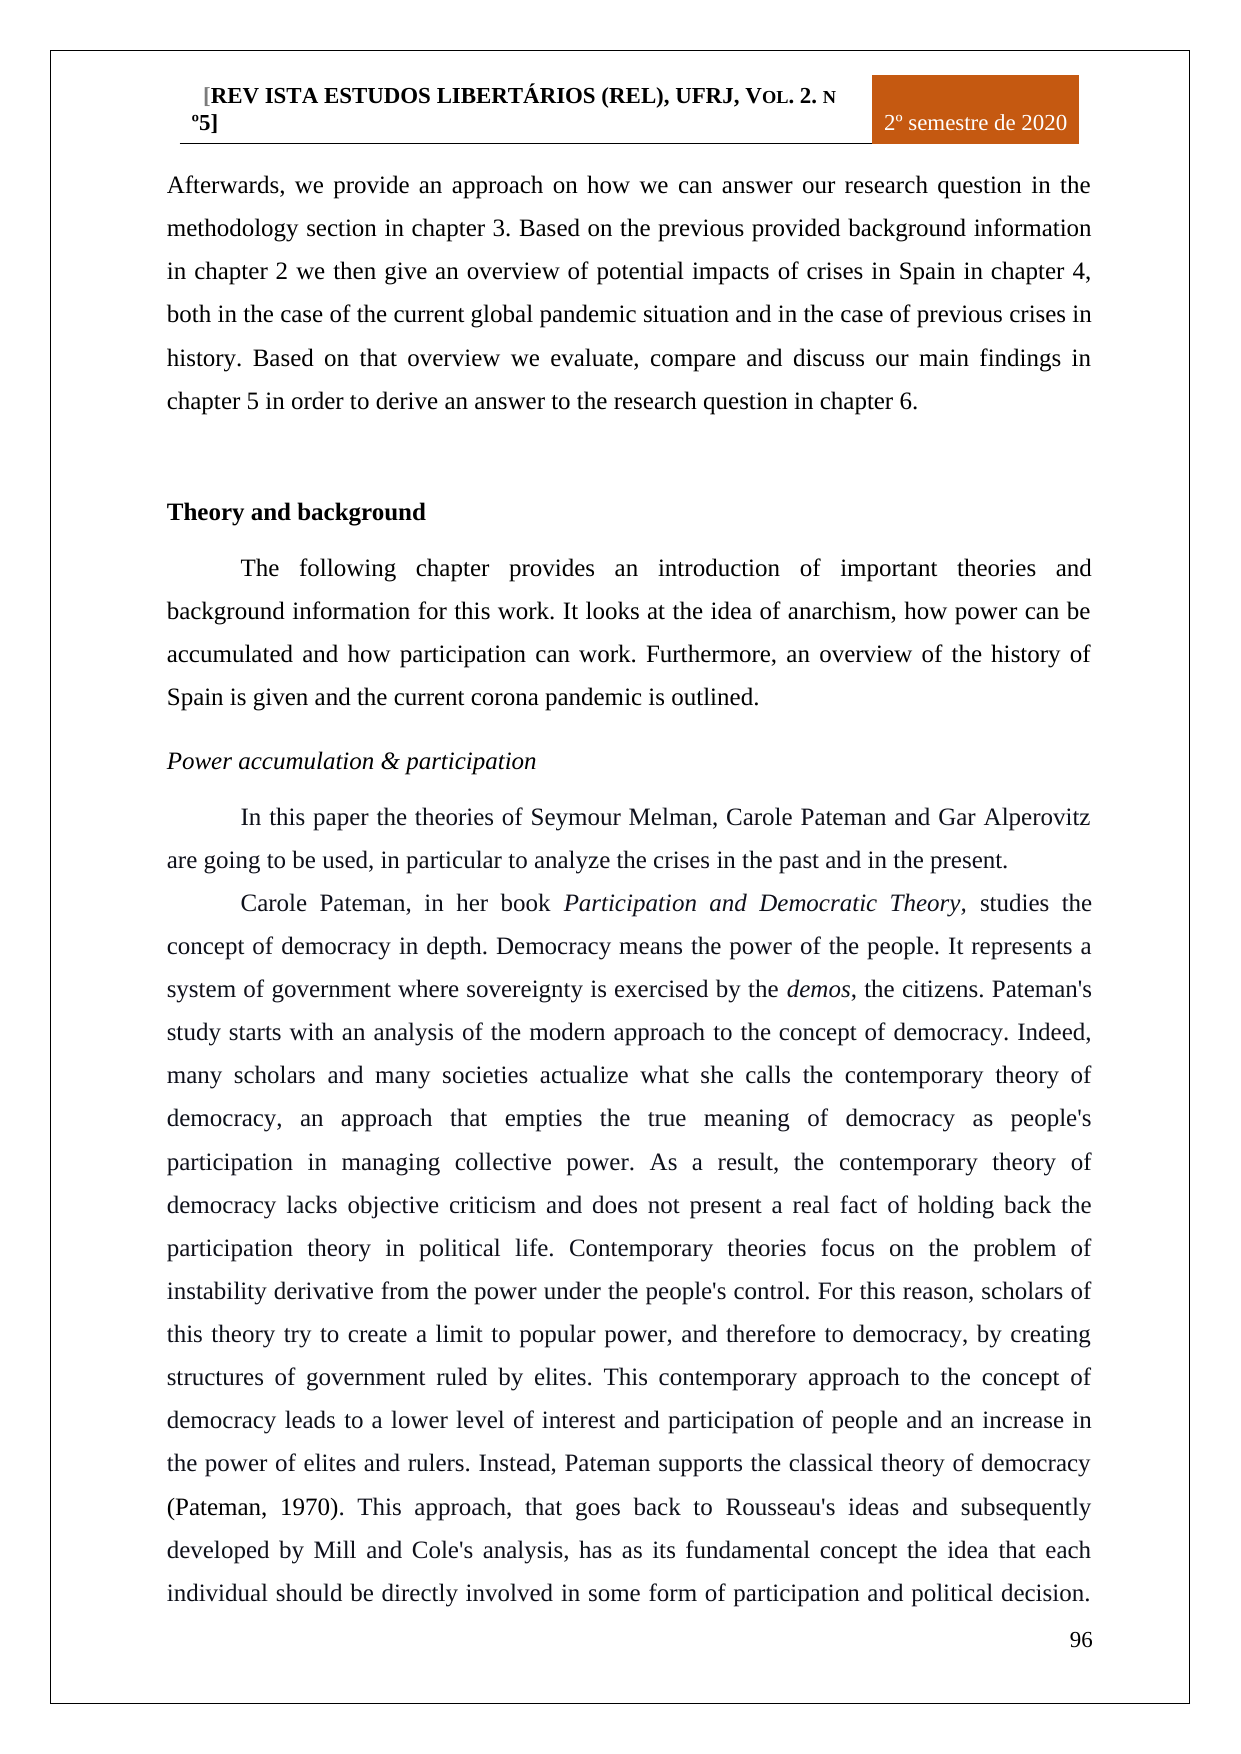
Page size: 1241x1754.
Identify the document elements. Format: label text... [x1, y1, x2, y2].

subtitle Power accumulation & participation [167, 746, 1092, 775]
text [167, 170, 1092, 414]
subtitle Theory and background [167, 497, 1092, 526]
text In this paper the theories of Seymour Melman, Carole Pateman and Gar Alperovitz are going to be used, in particular to analyze the crises in the past and in the present. [167, 802, 1092, 873]
text The following chapter provides an introduction of important theories and background information for this work. It looks at the idea of anarchism, how power can be accumulated and how participation can work. Furthermore, an overview of the history of Spain is given and the current corona pandemic is outlined. [167, 553, 1092, 711]
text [167, 888, 1092, 1607]
